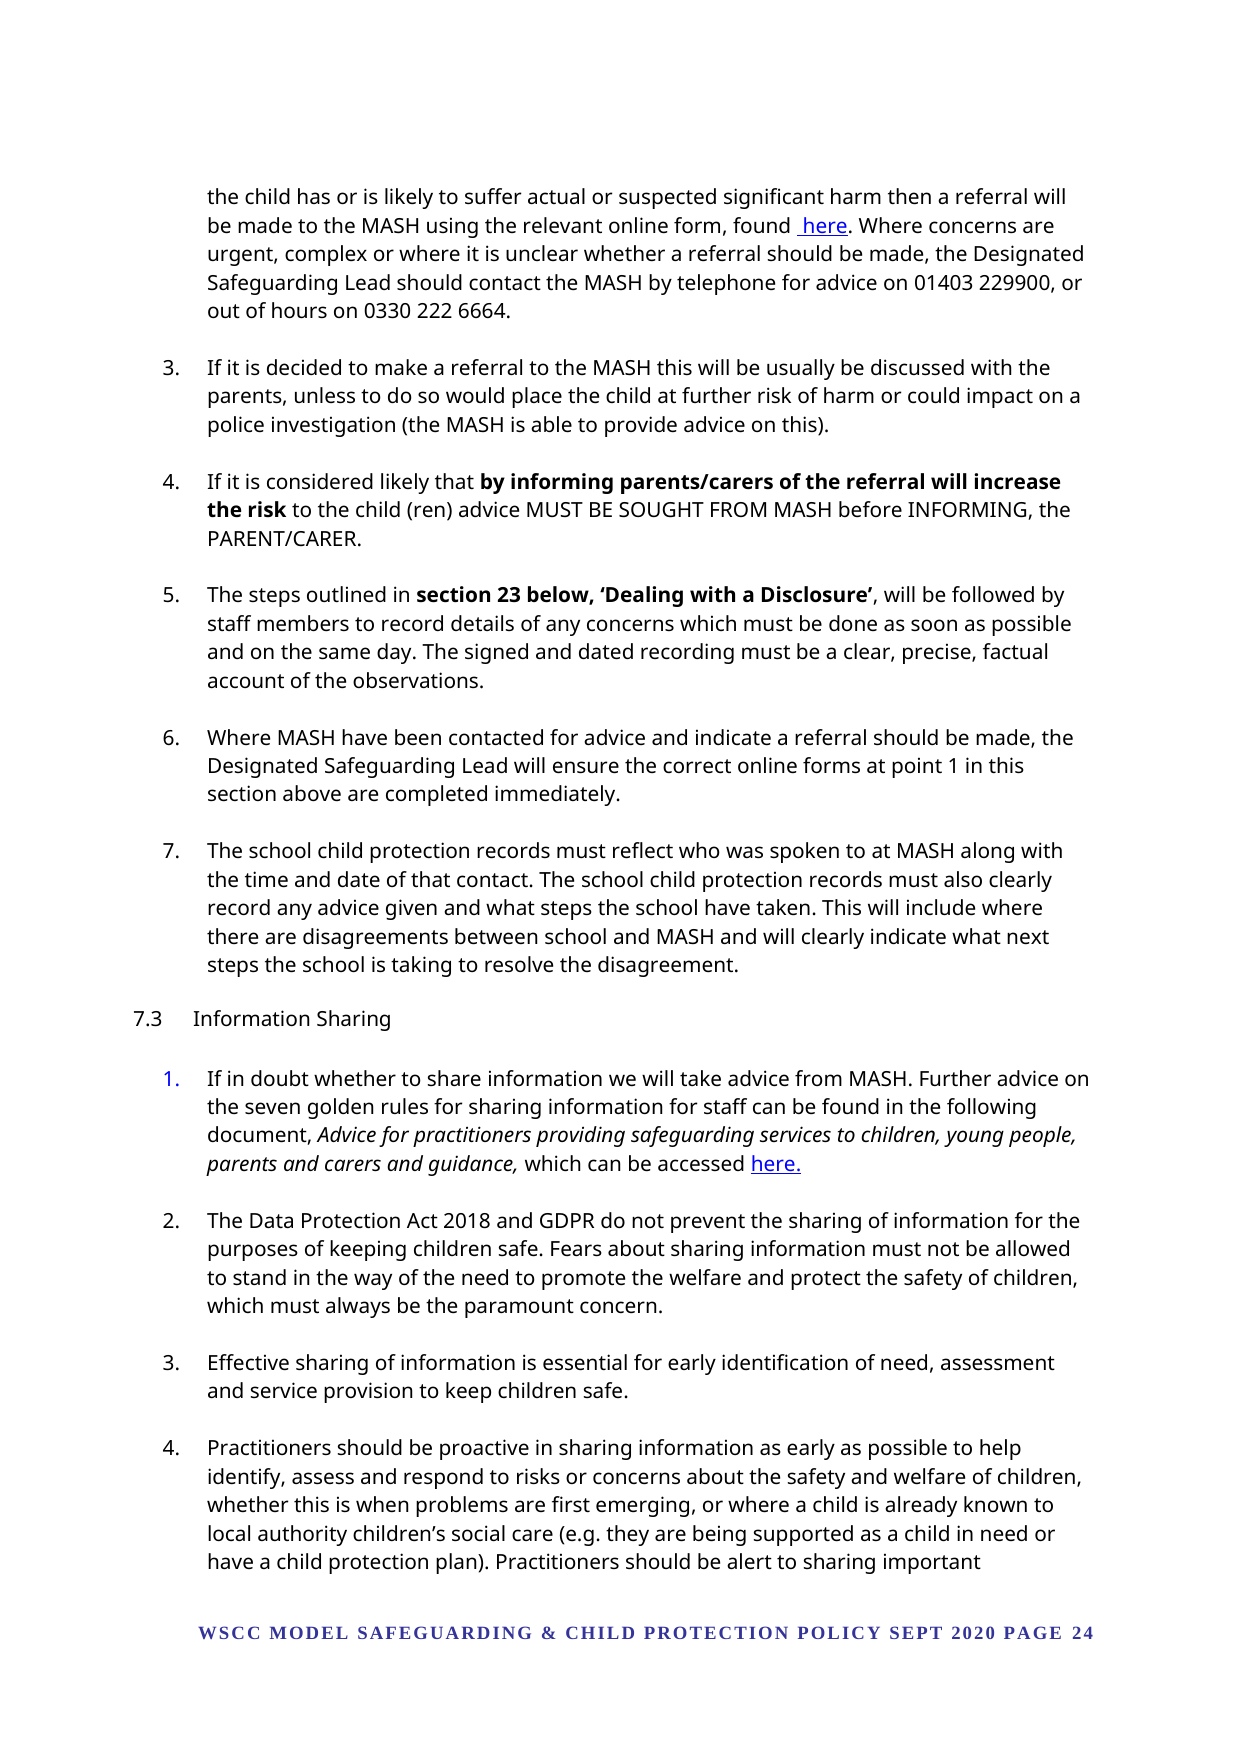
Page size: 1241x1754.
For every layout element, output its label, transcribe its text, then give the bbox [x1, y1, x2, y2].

list If in doubt whether to share information we will take advice from MASH. Further advice on the seven golden rules for sharing information for staff can be found in the following document, Advice for practitioners providing safeguarding services to children, young people, parents and carers and guidance, which can be accessed here. [162, 1064, 1092, 1177]
list Where MASH have been contacted for advice and indicate a referral should be made, the Designated Safeguarding Lead will ensure the correct online forms at point 1 in this section above are completed immediately. [162, 723, 1092, 808]
list The Data Protection Act 2018 and GDPR do not prevent the sharing of information for the purposes of keeping children safe. Fears about sharing information must not be allowed to stand in the way of the need to promote the welfare and protect the safety of children, which must always be the paramount concern. [162, 1206, 1092, 1319]
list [162, 182, 1092, 324]
list If it is decided to make a referral to the MASH this will be usually be discussed with the parents, unless to do so would place the child at further risk of harm or could impact on a police investigation (the MASH is able to provide advice on this). [162, 353, 1092, 438]
list The school child protection records must reflect who was spoken to at MASH along with the time and date of that contact. The school child protection records must also clearly record any advice given and what steps the school have taken. This will include where there are disagreements between school and MASH and will clearly indicate what next steps the school is taking to resolve the disagreement. [162, 836, 1092, 979]
list If it is considered likely that by informing parents/carers of the referral will increase the risk to the child (ren) advice MUST BE SOUGHT FROM MASH before INFORMING, the PARENT/CARER. [162, 467, 1092, 552]
list The steps outlined in section 23 below, ‘Dealing with a Disclosure’, will be followed by staff members to record details of any concerns which must be done as soon as possible and on the same day. The signed and dated recording must be a clear, precise, factual account of the observations. [162, 581, 1092, 694]
subtitle Information Sharing [133, 1004, 1092, 1032]
list Effective sharing of information is essential for early identification of need, assessment and service provision to keep children safe. [162, 1348, 1092, 1405]
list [162, 1433, 1092, 1576]
